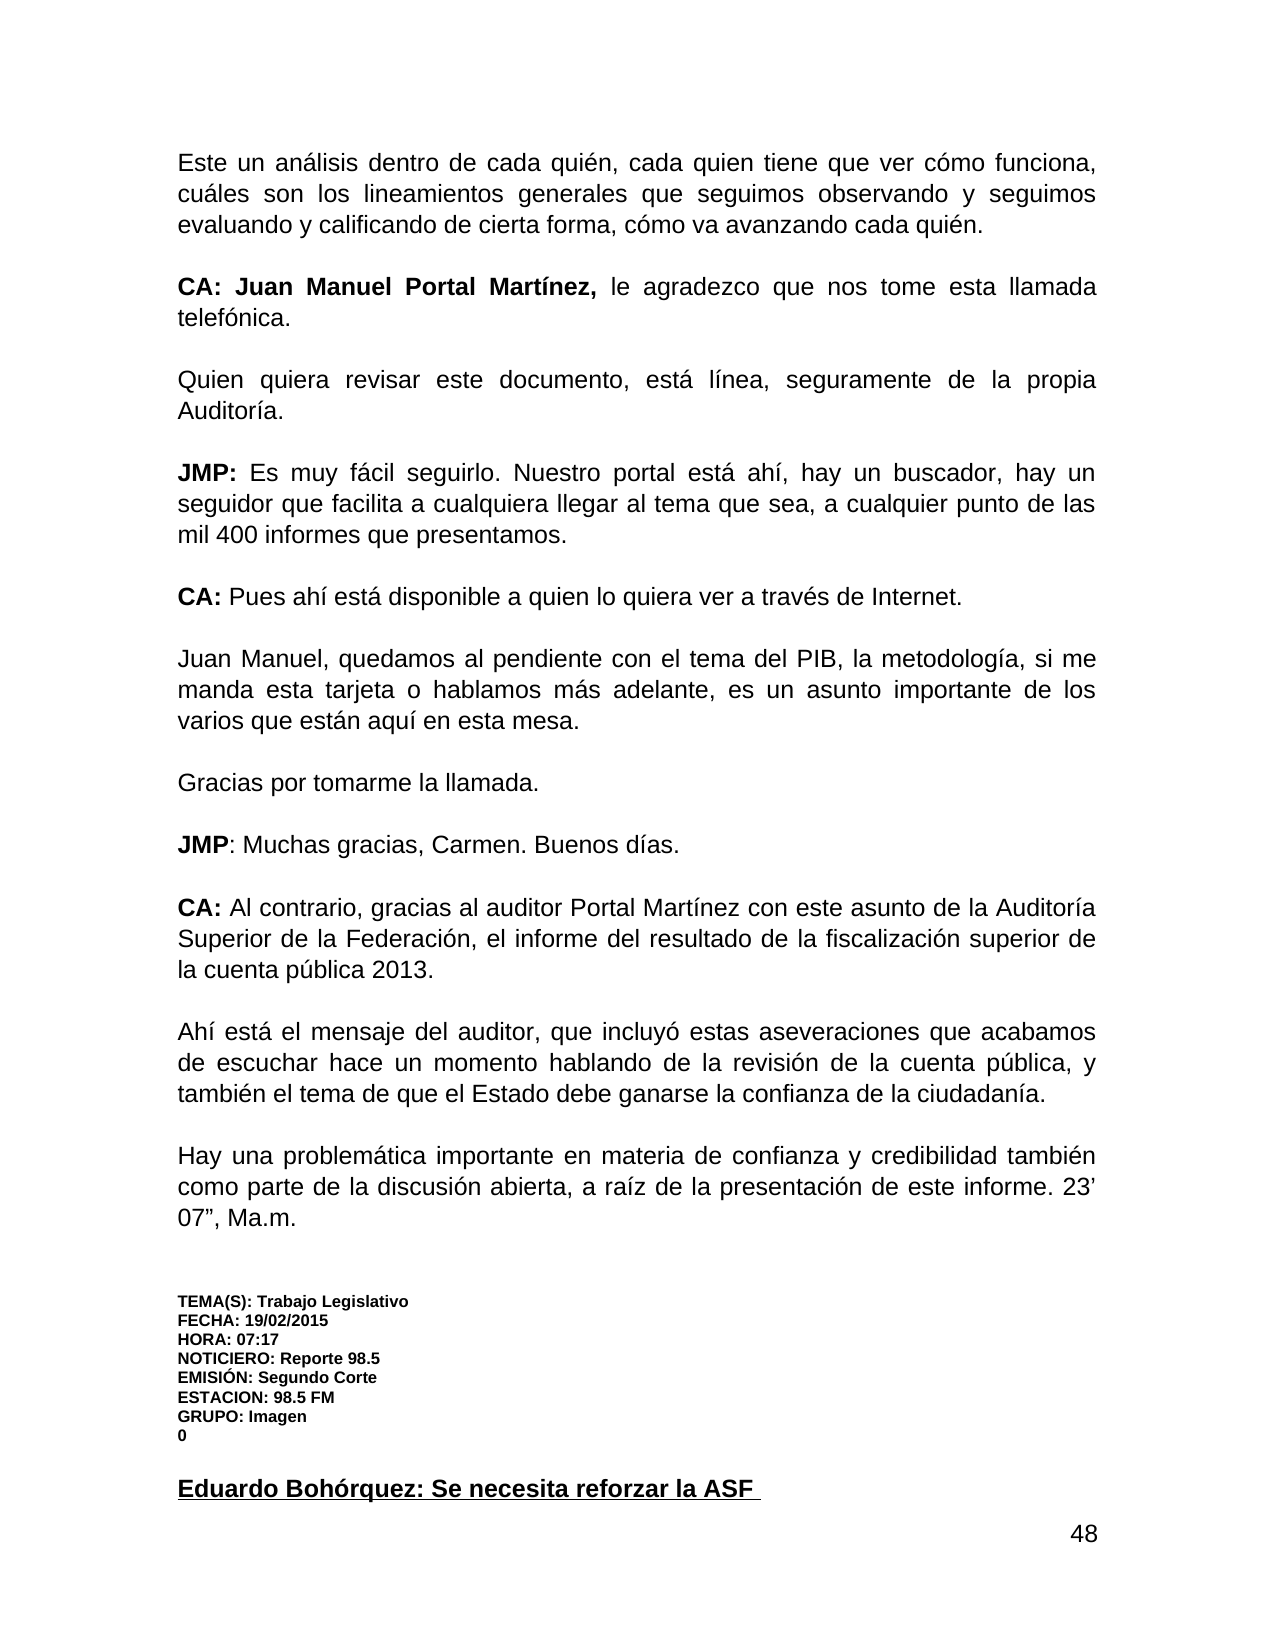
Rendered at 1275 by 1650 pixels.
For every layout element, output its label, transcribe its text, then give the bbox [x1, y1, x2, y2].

text TEMA(S): Trabajo Legislativo [177, 1292, 1098, 1311]
text Quien quiera revisar este documento, está línea, seguramente de la propia Auditoría. [177, 365, 1098, 425]
text Gracias por tomarme la llamada. [177, 768, 1098, 797]
text JMP: Es muy fácil seguirlo. Nuestro portal está ahí, hay un buscador, hay un seguidor que facilita a cualquiera llegar al tema que sea, a cualquier punto de las mil 400 informes que presentamos. [177, 458, 1098, 549]
text GRUPO: Imagen [177, 1407, 1098, 1426]
text CA: Pues ahí está disponible a quien lo quiera ver a través de Internet. [177, 582, 1098, 611]
text ESTACION: 98.5 FM [177, 1387, 1098, 1407]
text EMISIÓN: Segundo Corte [177, 1368, 1098, 1387]
text Ahí está el mensaje del auditor, que incluyó estas aseveraciones que acabamos de escuchar hace un momento hablando de la revisión de la cuenta pública, y también el tema de que el Estado debe ganarse la confianza de la ciudadanía. [177, 1017, 1098, 1108]
text 0 [177, 1426, 1098, 1445]
text Este un análisis dentro de cada quién, cada quien tiene que ver cómo funciona, cuáles son los lineamientos generales que seguimos observando y seguimos evaluando y calificando de cierta forma, cómo va avanzando cada quién. [177, 148, 1098, 238]
text NOTICIERO: Reporte 98.5 [177, 1349, 1098, 1368]
text Hay una problemática importante en materia de confianza y credibilidad también como parte de la discusión abierta, a raíz de la presentación de este informe. 23’ 07”, Ma.m. [177, 1141, 1098, 1232]
text CA: Juan Manuel Portal Martínez, le agradezco que nos tome esta llamada telefónica. [177, 272, 1098, 332]
text Juan Manuel, quedamos al pendiente con el tema del PIB, la metodología, si me manda esta tarjeta o hablamos más adelante, es un asunto importante de los varios que están aquí en esta mesa. [177, 644, 1098, 735]
text FECHA: 19/02/2015 [177, 1311, 1098, 1330]
text Eduardo Bohórquez: Se necesita reforzar la ASF [177, 1474, 1098, 1502]
text CA: Al contrario, gracias al auditor Portal Martínez con este asunto de la Auditoría Superior de la Federación, el informe del resultado de la fiscalización superior de la cuenta pública 2013. [177, 893, 1098, 983]
text JMP: Muchas gracias, Carmen. Buenos días. [177, 831, 1098, 859]
text HORA: 07:17 [177, 1330, 1098, 1349]
